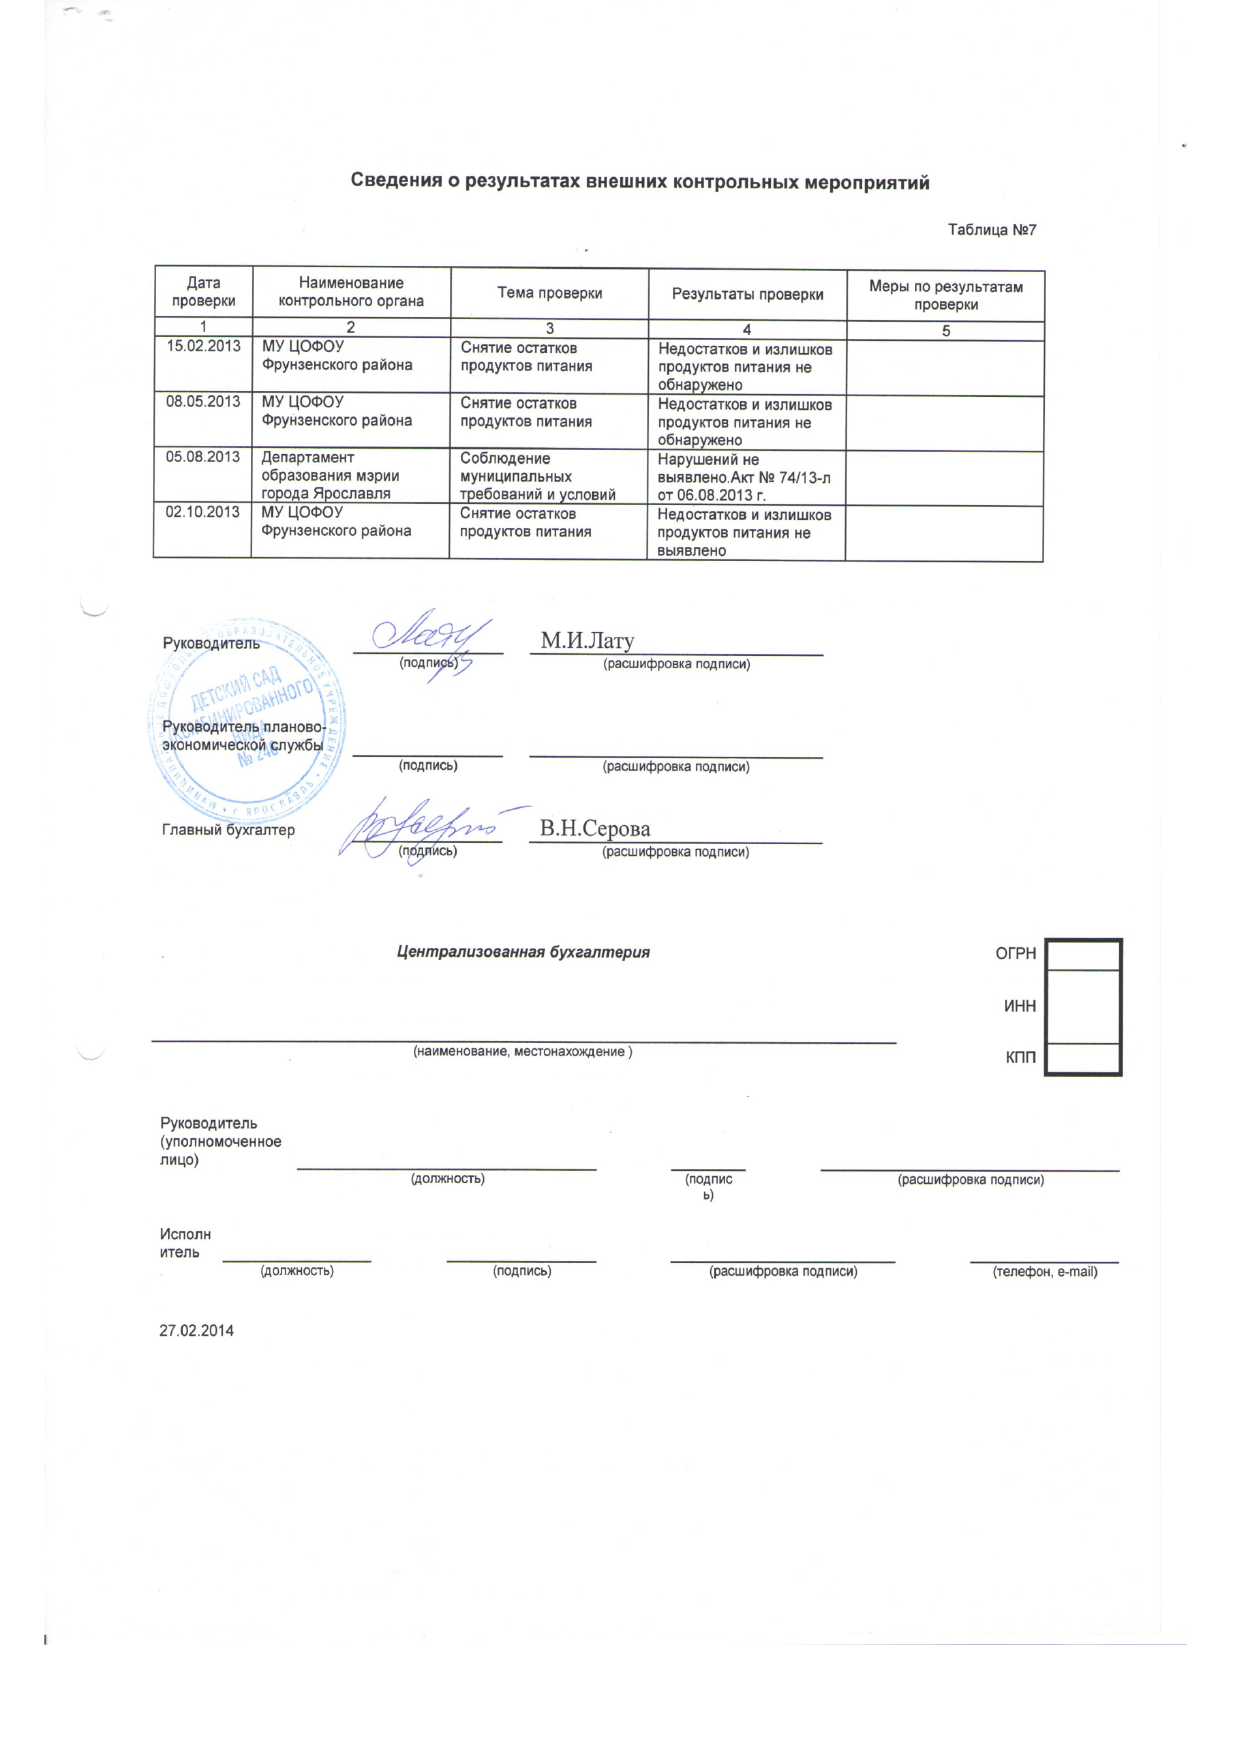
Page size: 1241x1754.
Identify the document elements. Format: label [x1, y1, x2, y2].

picture [44, 0, 1187, 1645]
